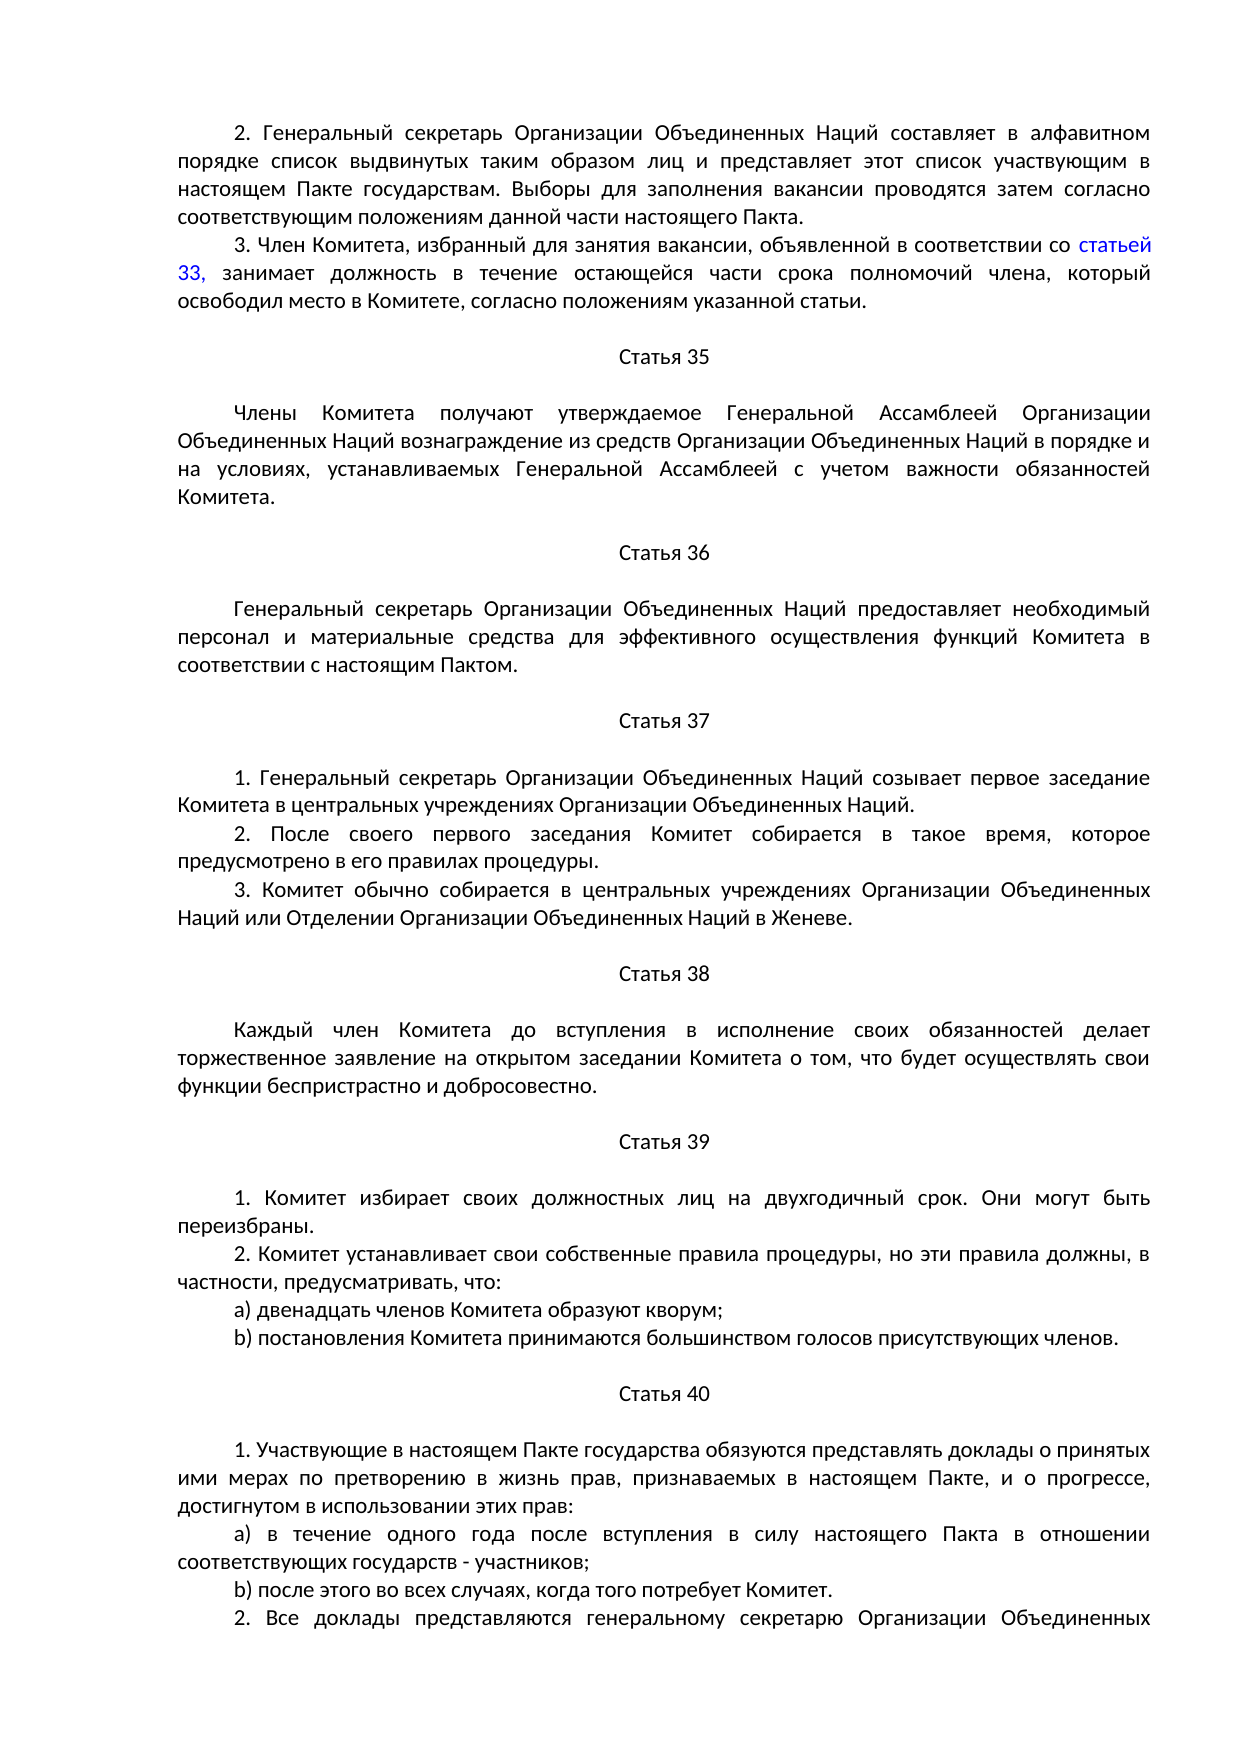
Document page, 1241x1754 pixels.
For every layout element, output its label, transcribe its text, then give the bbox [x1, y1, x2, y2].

text b) после этого во всех случаях, когда того потребует Комитет. [177, 1575, 1152, 1603]
text Каждый член Комитета до вступления в исполнение своих обязанностей делает торжественное заявление на открытом заседании Комитета о том, что будет осуществлять свои функции беспристрастно и добросовестно. [177, 1015, 1152, 1099]
text 1. Генеральный секретарь Организации Объединенных Наций созывает первое заседание Комитета в центральных учреждениях Организации Объединенных Наций. [177, 763, 1152, 819]
text 1. Участвующие в настоящем Пакте государства обязуются представлять доклады о принятых ими мерах по претворению в жизнь прав, признаваемых в настоящем Пакте, и о прогрессе, достигнутом в использовании этих прав: [177, 1435, 1152, 1519]
text a) двенадцать членов Комитета образуют кворум; [177, 1295, 1152, 1323]
text Статья 35 [177, 342, 1152, 370]
text a) в течение одного года после вступления в силу настоящего Пакта в отношении соответствующих государств - участников; [177, 1519, 1152, 1575]
text 3. Член Комитета, избранный для занятия вакансии, объявленной в соответствии со статьей 33, занимает должность в течение остающейся части срока полномочий члена, который освободил место в Комитете, согласно положениям указанной статьи. [177, 230, 1152, 314]
text b) постановления Комитета принимаются большинством голосов присутствующих членов. [177, 1323, 1152, 1351]
text Статья 39 [177, 1127, 1152, 1155]
text Статья 37 [177, 707, 1152, 734]
text 2. Комитет устанавливает свои собственные правила процедуры, но эти правила должны, в частности, предусматривать, что: [177, 1239, 1152, 1295]
text 2. Генеральный секретарь Организации Объединенных Наций составляет в алфавитном порядке список выдвинутых таким образом лиц и представляет этот список участвующим в настоящем Пакте государствам. Выборы для заполнения вакансии проводятся затем согласно соответствующим положениям данной части настоящего Пакта. [177, 118, 1152, 230]
text Члены Комитета получают утверждаемое Генеральной Ассамблеей Организации Объединенных Наций вознаграждение из средств Организации Объединенных Наций в порядке и на условиях, устанавливаемых Генеральной Ассамблеей с учетом важности обязанностей Комитета. [177, 398, 1152, 510]
text 3. Комитет обычно собирается в центральных учреждениях Организации Объединенных Наций или Отделении Организации Объединенных Наций в Женеве. [177, 875, 1152, 931]
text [177, 1603, 1152, 1631]
text Статья 40 [177, 1379, 1152, 1407]
text 1. Комитет избирает своих должностных лиц на двухгодичный срок. Они могут быть переизбраны. [177, 1183, 1152, 1239]
text Генеральный секретарь Организации Объединенных Наций предоставляет необходимый персонал и материальные средства для эффективного осуществления функций Комитета в соответствии с настоящим Пактом. [177, 594, 1152, 678]
text 2. После своего первого заседания Комитет собирается в такое время, которое предусмотрено в его правилах процедуры. [177, 819, 1152, 875]
text Статья 38 [177, 959, 1152, 987]
text Статья 36 [177, 538, 1152, 566]
